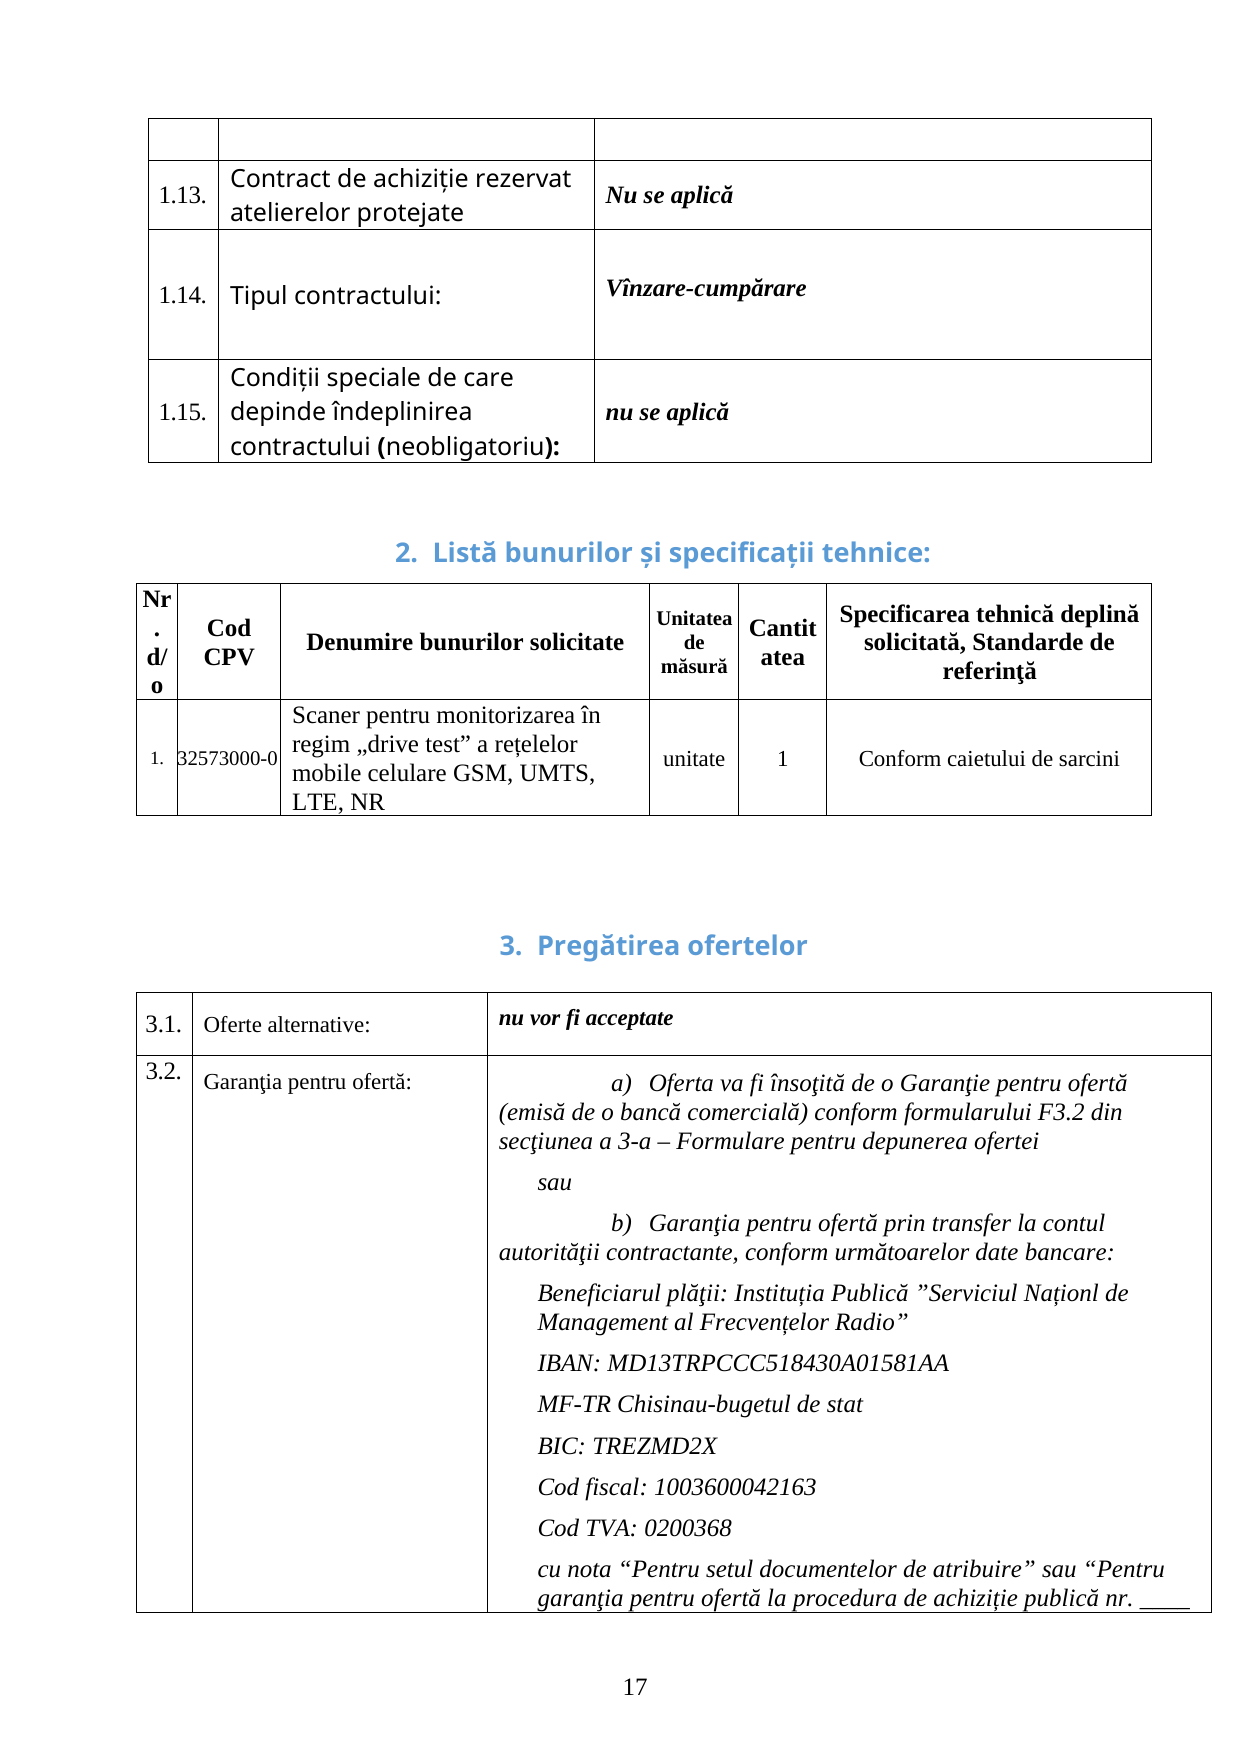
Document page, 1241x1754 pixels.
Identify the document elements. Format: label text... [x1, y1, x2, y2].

table_cell Conform caietului de sarcini [827, 700, 1151, 815]
table_cell Scaner pentru monitorizarea în regim „drive test” a rețelelor mobile celulare GSM, UMTS, LTE, NR [281, 700, 649, 815]
table_cell unitate [650, 700, 738, 815]
table_cell Cod CPV [178, 584, 280, 699]
table_cell Listă bunurilor și specificații tehnice: [136, 521, 1152, 583]
table_cell Specificarea tehnică deplină solicitată, Standarde de referinţă [827, 584, 1151, 699]
table_cell 3.2. [137, 1056, 192, 1612]
table_header 3.1. [137, 993, 192, 1055]
table_cell 1. [137, 700, 177, 815]
subtitle Pregătirea ofertelor [185, 927, 1122, 963]
table_cell 32573000-0 [178, 700, 280, 815]
table_cell Nr. d/o [137, 584, 177, 699]
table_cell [488, 1056, 1211, 1612]
table_cell Denumire bunurilor solicitate [281, 584, 649, 699]
table_cell Dispoziții generale [136, 118, 1152, 521]
table_cell Unitatea de măsură [650, 584, 738, 699]
table_header Oferte alternative: [193, 993, 487, 1055]
table_cell 1 [739, 700, 826, 815]
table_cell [193, 1056, 487, 1612]
table_cell Cantitatea [739, 584, 826, 699]
table_header nu vor fi acceptate [488, 993, 1211, 1055]
